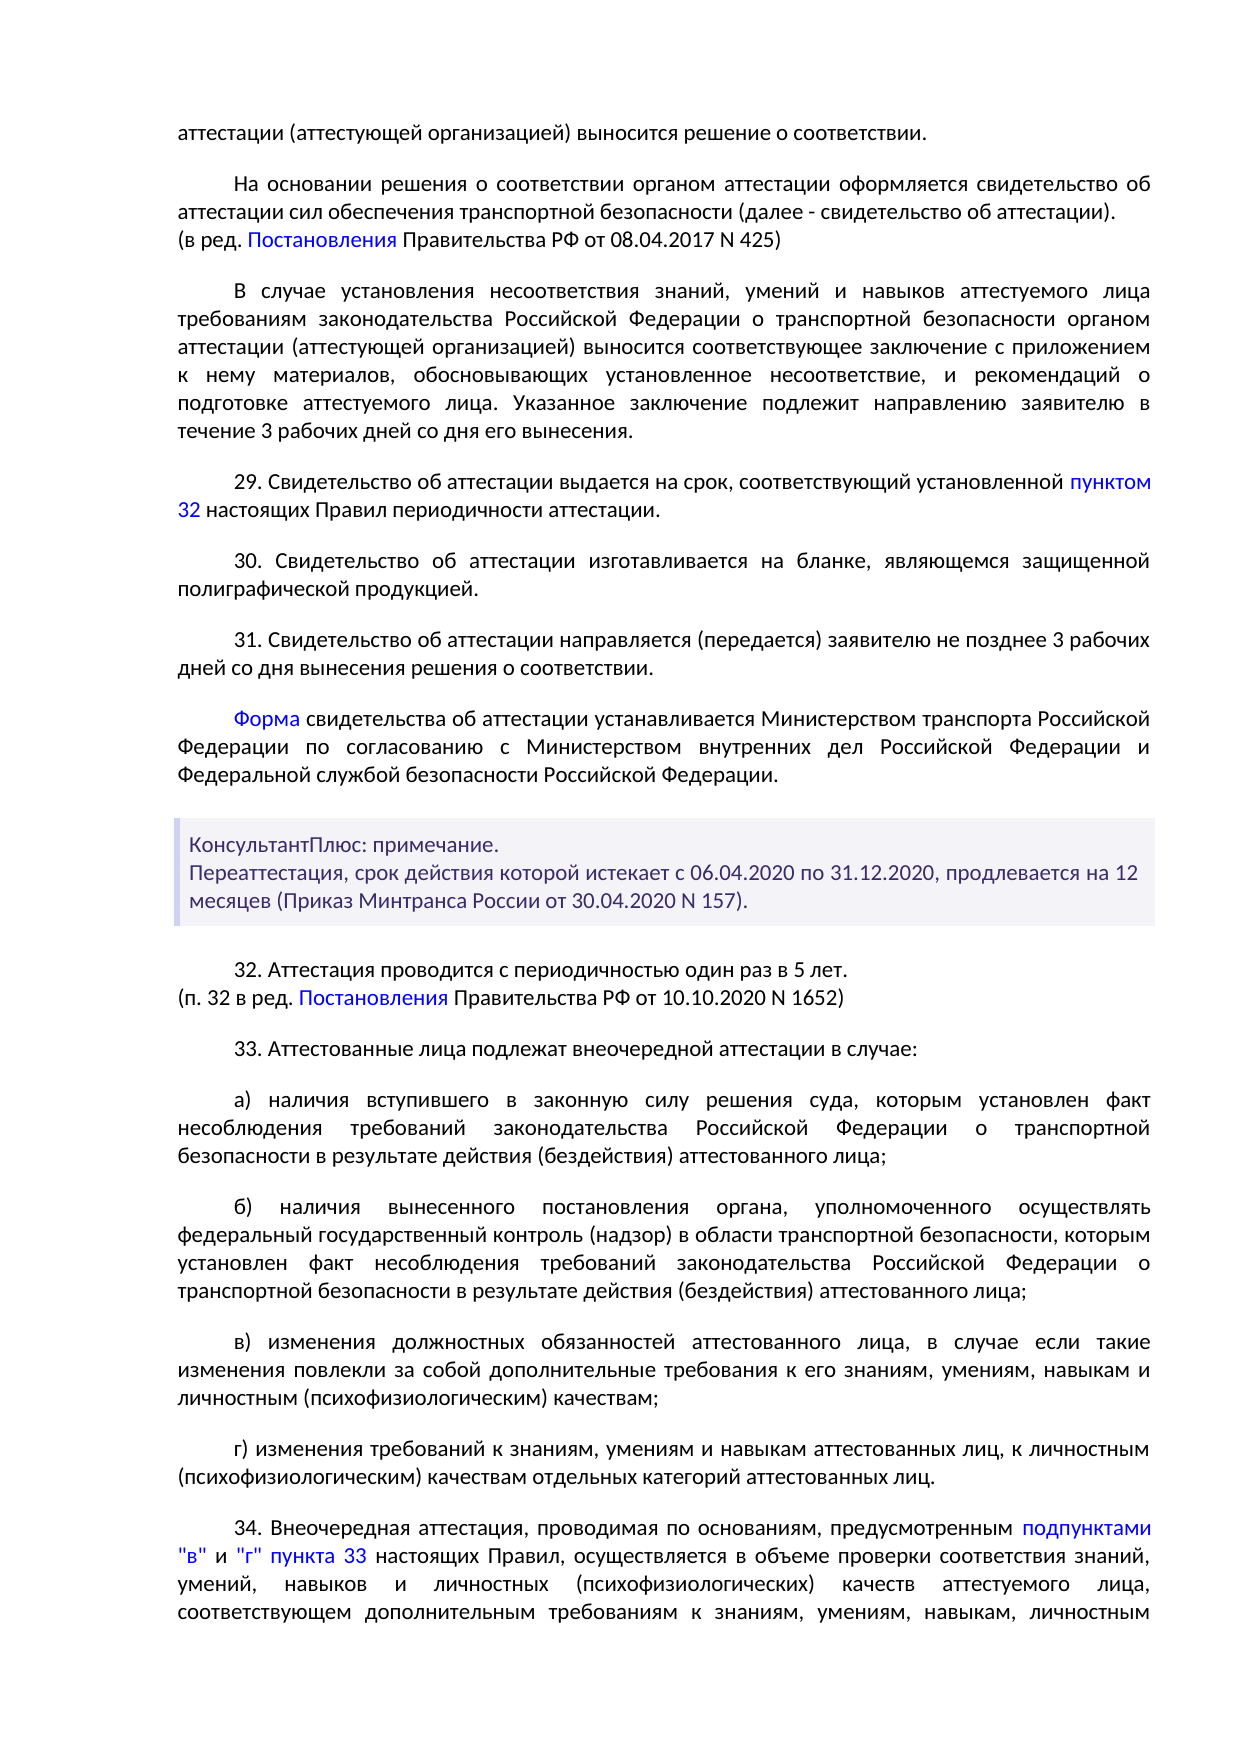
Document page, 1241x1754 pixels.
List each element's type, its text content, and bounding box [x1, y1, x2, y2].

text 29. Свидетельство об аттестации выдается на срок, соответствующий установленной пунктом 32 настоящих Правил периодичности аттестации. [177, 467, 1152, 523]
text б) наличия вынесенного постановления органа, уполномоченного осуществлять федеральный государственный контроль (надзор) в области транспортной безопасности, которым установлен факт несоблюдения требований законодательства Российской Федерации о транспортной безопасности в результате действия (бездействия) аттестованного лица; [177, 1192, 1152, 1304]
text На основании решения о соответствии органом аттестации оформляется свидетельство об аттестации сил обеспечения транспортной безопасности (далее - свидетельство об аттестации). [177, 169, 1152, 225]
text (в ред. Постановления Правительства РФ от 08.04.2017 N 425) [177, 225, 1152, 253]
text 30. Свидетельство об аттестации изготавливается на бланке, являющемся защищенной полиграфической продукцией. [177, 546, 1152, 602]
text в) изменения должностных обязанностей аттестованного лица, в случае если такие изменения повлекли за собой дополнительные требования к его знаниям, умениям, навыкам и личностным (психофизиологическим) качествам; [177, 1327, 1152, 1411]
table_header КонсультантПлюс: примечание. Переаттестация, срок действия которой истекает с 06.04.2020 по 31.12.2020, продлевается на 12 месяцев (Приказ Минтранса России от 30.04.2020 N 157). [180, 818, 1149, 926]
text г) изменения требований к знаниям, умениям и навыкам аттестованных лиц, к личностным (психофизиологическим) качествам отдельных категорий аттестованных лиц. [177, 1434, 1152, 1490]
text 33. Аттестованные лица подлежат внеочередной аттестации в случае: [177, 1034, 1152, 1062]
text 32. Аттестация проводится с периодичностью один раз в 5 лет. [177, 955, 1152, 983]
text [177, 1513, 1152, 1625]
text Форма свидетельства об аттестации устанавливается Министерством транспорта Российской Федерации по согласованию с Министерством внутренних дел Российской Федерации и Федеральной службой безопасности Российской Федерации. [177, 704, 1152, 788]
text а) наличия вступившего в законную силу решения суда, которым установлен факт несоблюдения требований законодательства Российской Федерации о транспортной безопасности в результате действия (бездействия) аттестованного лица; [177, 1085, 1152, 1169]
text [177, 118, 1152, 146]
text В случае установления несоответствия знаний, умений и навыков аттестуемого лица требованиям законодательства Российской Федерации о транспортной безопасности органом аттестации (аттестующей организацией) выносится соответствующее заключение с приложением к нему материалов, обосновывающих установленное несоответствие, и рекомендаций о подготовке аттестуемого лица. Указанное заключение подлежит направлению заявителю в течение 3 рабочих дней со дня его вынесения. [177, 276, 1152, 444]
text 31. Свидетельство об аттестации направляется (передается) заявителю не позднее 3 рабочих дней со дня вынесения решения о соответствии. [177, 625, 1152, 681]
text (п. 32 в ред. Постановления Правительства РФ от 10.10.2020 N 1652) [177, 983, 1152, 1011]
